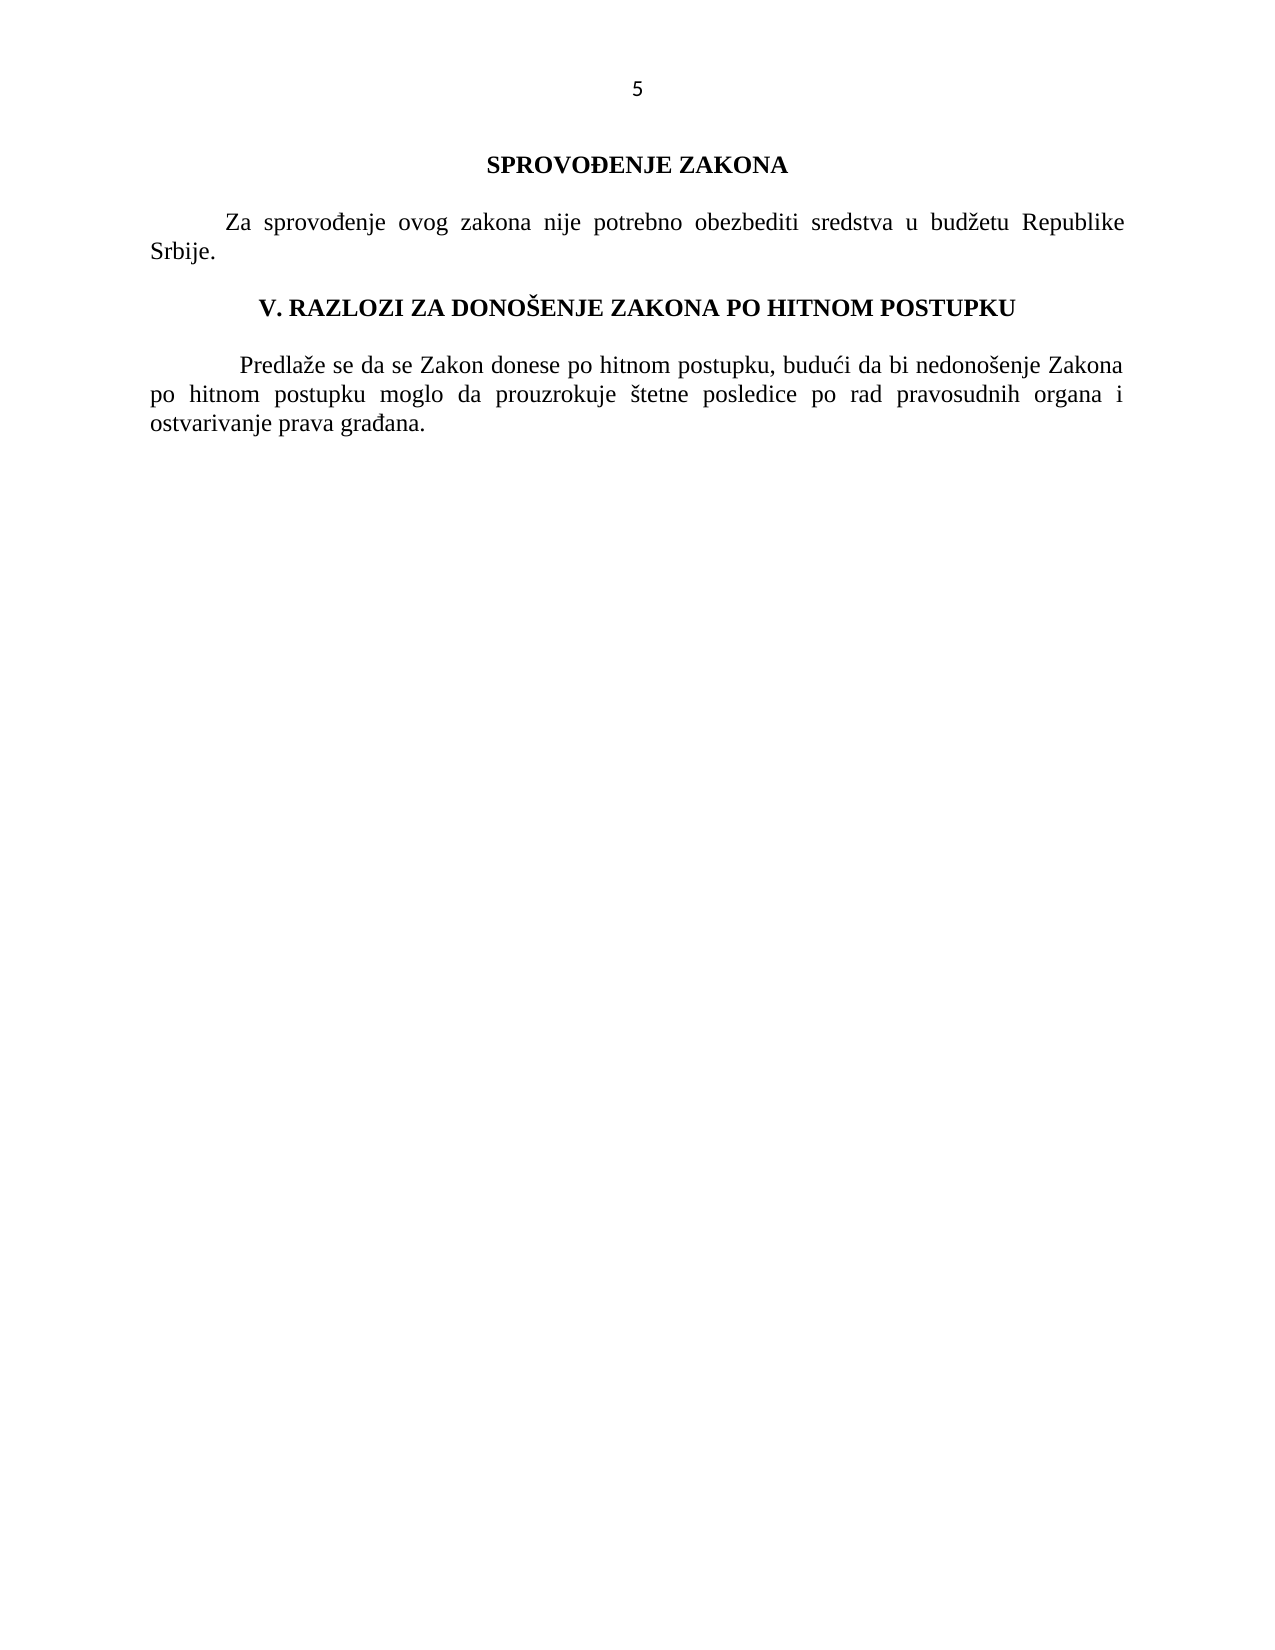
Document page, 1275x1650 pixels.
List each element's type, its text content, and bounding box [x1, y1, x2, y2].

text Za sprovođenje ovog zakona nije potrebno obezbediti sredstva u budžetu Republike Srbije. [150, 207, 1125, 265]
text Predlaže se da se Zakon donese po hitnom postupku, budući da bi nedonošenje Zakona po hitnom postupku moglo da prouzrokuje štetne posledice po rad pravosudnih organa i ostvarivanje prava građana. [150, 351, 1125, 437]
text V. RAZLOZI ZA DONOŠENJE ZAKONA PO HITNOM POSTUPKU [150, 293, 1125, 322]
text SPROVOĐENJE ZAKONA [150, 150, 1125, 179]
